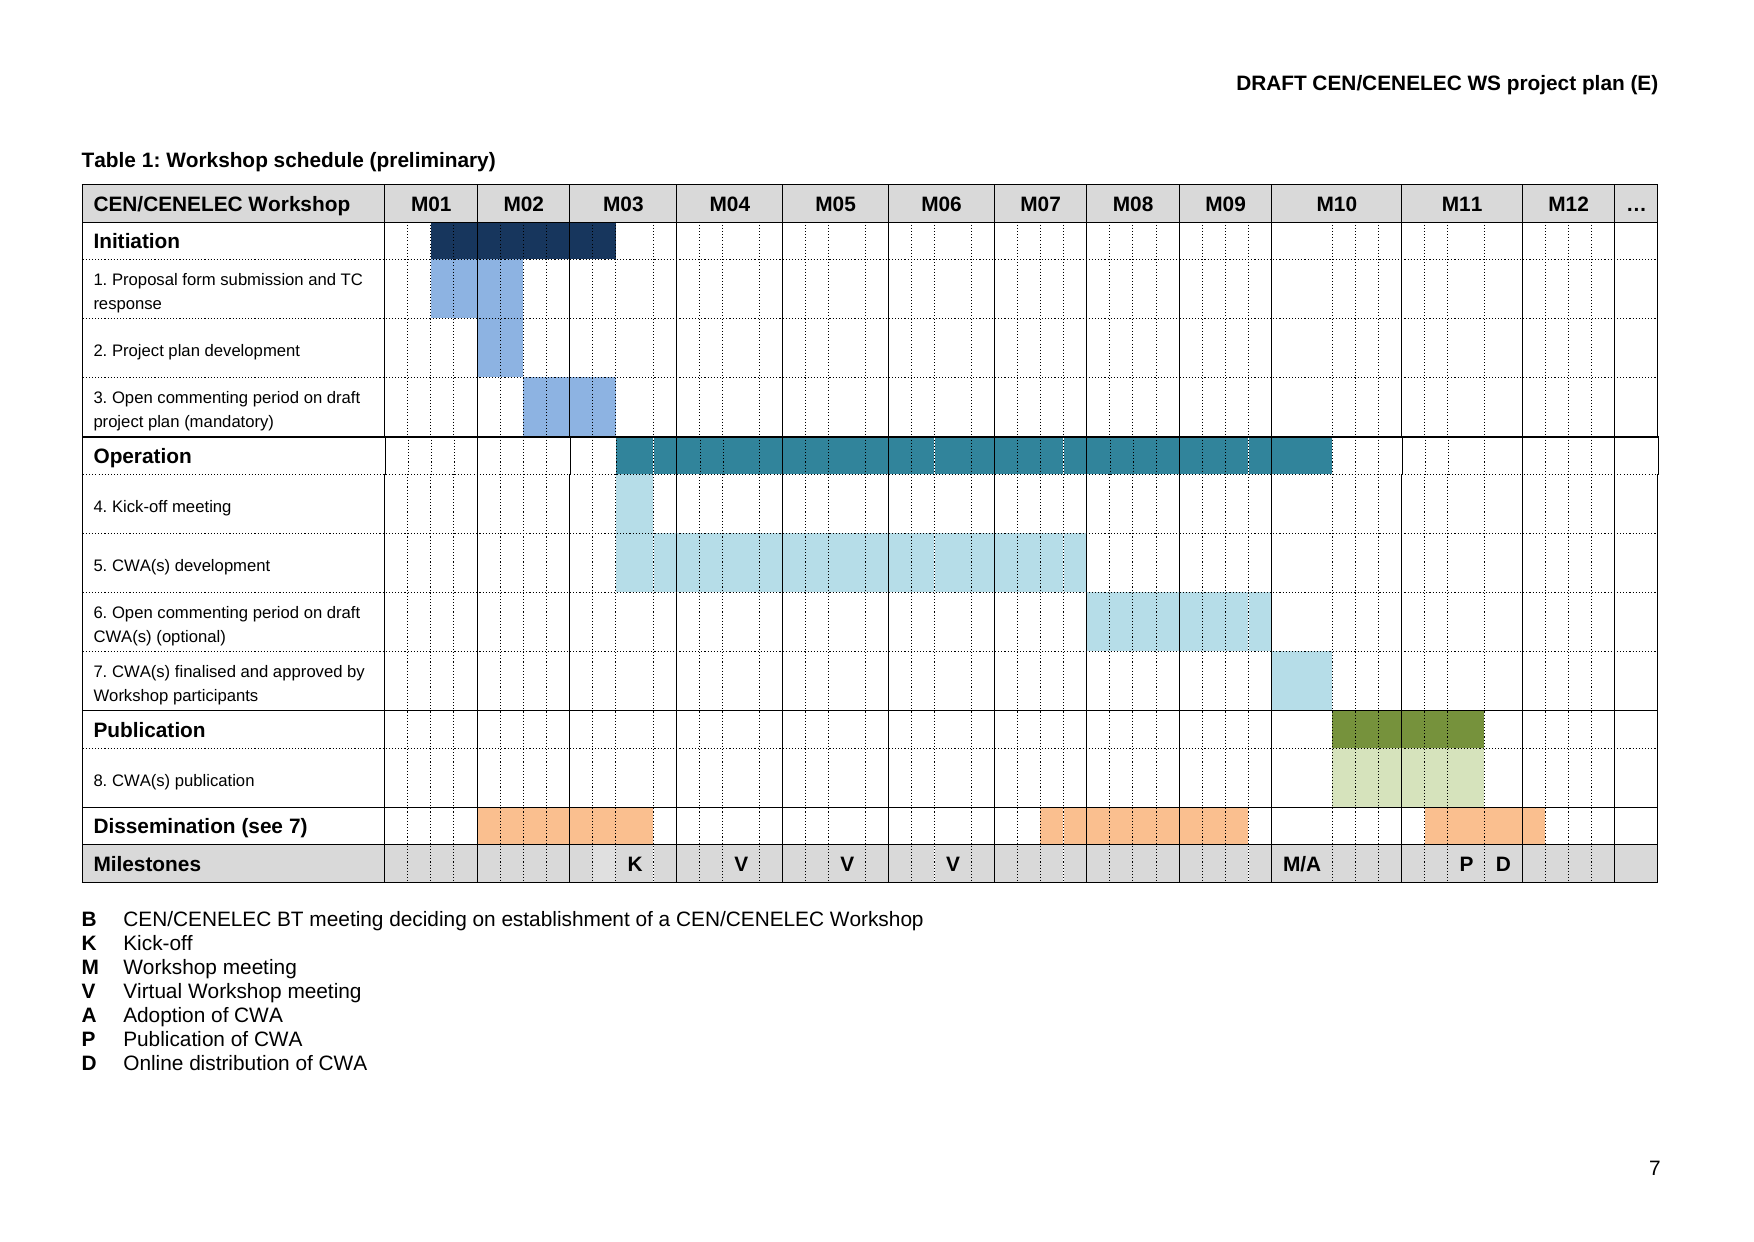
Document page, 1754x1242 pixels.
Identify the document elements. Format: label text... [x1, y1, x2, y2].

table_cell [1568, 318, 1591, 377]
table_cell [385, 377, 408, 436]
table_cell [478, 748, 500, 807]
table_cell [829, 651, 865, 710]
table_cell [408, 808, 431, 844]
table_cell [806, 318, 829, 377]
table_cell [593, 808, 616, 844]
table_cell [1180, 533, 1202, 592]
table_cell [783, 845, 806, 882]
table_cell Operation [83, 438, 385, 474]
table_cell [1615, 377, 1657, 436]
table_cell [1272, 259, 1332, 318]
table_cell [1425, 438, 1448, 474]
table_cell [1180, 808, 1202, 844]
table_cell [1448, 748, 1484, 807]
table_cell [971, 377, 994, 436]
table_cell [1180, 259, 1202, 318]
table_cell [759, 748, 782, 807]
table_cell [677, 651, 700, 710]
table_cell [1332, 592, 1355, 651]
table_cell [547, 711, 569, 748]
table_cell [1568, 533, 1591, 592]
table_cell [1615, 592, 1657, 651]
table_cell [431, 377, 454, 436]
table_cell [547, 845, 569, 882]
table_cell 3. Open commenting period on draft project plan (mandatory) [83, 377, 384, 436]
table_cell [1591, 748, 1614, 807]
table_cell [1332, 259, 1355, 318]
table_cell [1272, 808, 1332, 844]
table_cell [783, 259, 806, 318]
table_cell [654, 474, 676, 533]
table_cell [889, 651, 911, 710]
table_cell [500, 259, 523, 318]
table_cell [995, 438, 1017, 474]
table_cell [1040, 377, 1063, 436]
table_cell [570, 651, 593, 710]
table_cell [547, 748, 569, 807]
table_cell [1545, 651, 1568, 710]
table_cell [759, 474, 782, 533]
table_cell [1484, 474, 1522, 533]
table_cell [700, 651, 723, 710]
table_cell [523, 474, 547, 533]
table_cell [1615, 711, 1657, 748]
table_cell [500, 845, 523, 882]
table_cell [1484, 711, 1522, 748]
table_cell [616, 474, 653, 533]
table_cell [1017, 592, 1040, 651]
table_cell [806, 474, 829, 533]
table_cell [547, 259, 569, 318]
table_cell [1225, 845, 1248, 882]
table_cell [759, 808, 782, 844]
table_cell [523, 533, 547, 592]
table_cell [1402, 651, 1425, 710]
table_cell [1545, 592, 1568, 651]
table_cell [911, 748, 934, 807]
table_cell [1064, 223, 1086, 259]
table_cell [759, 259, 782, 318]
table_cell [454, 474, 477, 533]
table_cell [1064, 259, 1086, 318]
table_cell [1017, 438, 1040, 474]
table_cell [523, 845, 547, 882]
table_cell [454, 592, 477, 651]
table_cell [1568, 223, 1591, 259]
table_cell [1402, 318, 1425, 377]
table_cell [654, 808, 676, 844]
table_cell [431, 845, 454, 882]
table_cell [1017, 748, 1040, 807]
table_cell [1064, 651, 1086, 710]
table_cell [1064, 592, 1086, 651]
table_cell [889, 377, 911, 436]
table_cell [677, 318, 700, 377]
table_cell [1272, 377, 1332, 436]
table_cell [995, 223, 1017, 259]
table_cell [1225, 474, 1248, 533]
table_cell [759, 711, 782, 748]
table_cell [1202, 711, 1225, 748]
table_cell [500, 438, 523, 474]
table_cell [1017, 223, 1040, 259]
table_cell [829, 318, 865, 377]
table_cell [1425, 651, 1448, 710]
table_cell [478, 223, 500, 259]
table_cell [700, 808, 723, 844]
table_cell [723, 651, 759, 710]
table_cell [971, 845, 994, 882]
table_cell [1087, 377, 1110, 436]
table_cell [1355, 259, 1379, 318]
table_cell [1355, 808, 1379, 844]
table_cell [1355, 748, 1379, 807]
table_cell [478, 845, 500, 882]
table_cell [806, 533, 829, 592]
table_cell [889, 711, 911, 748]
table_header M09 [1180, 185, 1271, 222]
table_cell [454, 223, 477, 259]
table_cell [1110, 808, 1133, 844]
table_cell [995, 533, 1017, 592]
table_cell [1615, 748, 1657, 807]
table_cell [523, 651, 547, 710]
table_cell [570, 592, 593, 651]
table_cell [616, 438, 653, 474]
table_cell [385, 223, 408, 259]
table_cell [1272, 651, 1332, 710]
table_cell [1202, 651, 1225, 710]
table_cell [677, 711, 700, 748]
table_cell [593, 651, 616, 710]
table_cell [454, 651, 477, 710]
table_cell [677, 748, 700, 807]
table_cell [1133, 651, 1156, 710]
table_cell [1249, 533, 1271, 592]
table_cell [889, 259, 911, 318]
table_cell [1180, 651, 1202, 710]
table_cell [889, 592, 911, 651]
table_cell [995, 748, 1017, 807]
table_cell [971, 259, 994, 318]
table_cell [995, 651, 1017, 710]
table_cell [654, 748, 676, 807]
table_cell [1379, 223, 1401, 259]
table_cell [889, 474, 911, 533]
table_cell [1402, 533, 1425, 592]
table_cell [1484, 533, 1522, 592]
table_cell [593, 845, 616, 882]
table_cell [829, 223, 865, 259]
table_cell [1249, 748, 1271, 807]
table_cell [1017, 845, 1040, 882]
table_cell [783, 651, 806, 710]
table_cell [547, 438, 570, 474]
table_cell [1332, 223, 1355, 259]
table_cell [478, 438, 500, 474]
table_cell [1133, 377, 1156, 436]
table_cell [1484, 223, 1522, 259]
table_cell [865, 318, 888, 377]
table_cell [1133, 223, 1156, 259]
table_cell [759, 592, 782, 651]
text K Kick-off [81, 931, 1658, 954]
table_cell [1202, 223, 1225, 259]
table_cell [1156, 318, 1179, 377]
table_cell [1523, 474, 1545, 533]
table_cell [478, 651, 500, 710]
table_cell [1064, 748, 1086, 807]
table_cell [783, 318, 806, 377]
table_cell [593, 377, 616, 436]
table_cell [1087, 651, 1110, 710]
table_cell [1448, 533, 1484, 592]
table_cell [1040, 845, 1063, 882]
table_cell Publication [83, 711, 384, 748]
table_cell [523, 748, 547, 807]
table_cell [1225, 651, 1248, 710]
table_cell [1425, 748, 1448, 807]
table_cell [829, 748, 865, 807]
table_cell [700, 474, 723, 533]
table_cell [1379, 592, 1401, 651]
table_cell [1133, 711, 1156, 748]
table_cell [1448, 711, 1484, 748]
table_cell [1591, 474, 1614, 533]
table_cell [1249, 474, 1271, 533]
table_cell [1087, 259, 1110, 318]
table_cell [1064, 377, 1086, 436]
table_cell [1484, 592, 1522, 651]
table_cell [1615, 318, 1657, 377]
table_cell [723, 259, 759, 318]
table_cell K [616, 845, 653, 882]
table_cell [616, 223, 653, 259]
table_cell [806, 223, 829, 259]
table_cell [995, 845, 1017, 882]
table_cell [889, 318, 911, 377]
table_cell [1425, 533, 1448, 592]
table_cell [865, 474, 888, 533]
table_cell [1110, 318, 1133, 377]
table_cell [1402, 748, 1425, 807]
table_cell [723, 223, 759, 259]
table_cell [783, 438, 806, 474]
table_cell [431, 533, 454, 592]
table_cell [783, 533, 806, 592]
table_cell V [723, 845, 759, 882]
table_cell [829, 438, 865, 474]
table_cell Dissemination (see 7) [83, 808, 384, 844]
table_cell [1523, 438, 1545, 474]
table_cell [385, 748, 408, 807]
table_cell [700, 845, 723, 882]
table_cell [1448, 377, 1484, 436]
table_cell [1202, 808, 1225, 844]
table_cell [1484, 259, 1522, 318]
table_cell [1202, 474, 1225, 533]
table_cell [478, 474, 500, 533]
table_cell [1355, 845, 1379, 882]
table_cell [1568, 711, 1591, 748]
table_header M11 [1402, 185, 1522, 222]
table_cell [829, 592, 865, 651]
table_cell [783, 748, 806, 807]
table_cell [865, 592, 888, 651]
table_cell [500, 711, 523, 748]
table_cell [570, 259, 593, 318]
table_cell [385, 318, 408, 377]
table_cell [500, 318, 523, 377]
table_cell [1448, 259, 1484, 318]
table_cell [759, 533, 782, 592]
table_cell [1202, 533, 1225, 592]
table_cell [385, 259, 408, 318]
table_cell [547, 592, 569, 651]
table_cell [570, 808, 593, 844]
table_cell [1180, 223, 1202, 259]
table_cell [1332, 711, 1355, 748]
table_cell [616, 592, 653, 651]
table_cell [1087, 845, 1110, 882]
table_cell [1040, 223, 1063, 259]
table_cell [593, 592, 616, 651]
table_cell [523, 377, 547, 436]
table_cell [1180, 474, 1202, 533]
table_cell [431, 259, 454, 318]
table_cell [593, 711, 616, 748]
table_cell [408, 533, 431, 592]
table_cell [677, 845, 700, 882]
table_cell [700, 259, 723, 318]
table_cell [865, 845, 888, 882]
table_cell [829, 808, 865, 844]
table_cell [1202, 377, 1225, 436]
table_cell [865, 651, 888, 710]
table_cell [911, 711, 934, 748]
table_cell [1568, 748, 1591, 807]
table_cell [1225, 438, 1248, 474]
table_header M06 [889, 185, 994, 222]
table_cell [1272, 533, 1332, 592]
table_cell [1156, 651, 1179, 710]
table_cell [759, 651, 782, 710]
table_cell [1615, 474, 1657, 533]
table_cell [1180, 318, 1202, 377]
table_cell [1355, 318, 1379, 377]
table_cell [1064, 711, 1086, 748]
table_cell [454, 845, 477, 882]
table_cell [454, 377, 477, 436]
table_cell [1425, 223, 1448, 259]
table_cell [1225, 808, 1248, 844]
table_cell [1523, 711, 1545, 748]
table_cell [829, 533, 865, 592]
table_cell [593, 223, 616, 259]
table_cell [616, 808, 653, 844]
table_cell [1523, 259, 1545, 318]
table_cell [1040, 592, 1063, 651]
table_cell [1425, 259, 1448, 318]
table_cell [889, 845, 911, 882]
table_cell [911, 377, 934, 436]
table_cell [1180, 845, 1202, 882]
table_cell V [935, 845, 971, 882]
table_cell [1110, 845, 1133, 882]
table_cell [1568, 474, 1591, 533]
table_cell [806, 438, 829, 474]
table_cell [1615, 845, 1657, 882]
table_cell [935, 223, 971, 259]
table_cell [408, 474, 431, 533]
table_cell [759, 845, 782, 882]
table_cell [1379, 651, 1401, 710]
table_cell [431, 711, 454, 748]
table_cell [1484, 438, 1522, 474]
table_cell [1249, 808, 1271, 844]
table_cell [500, 533, 523, 592]
table_header … [1615, 185, 1657, 222]
table_cell [1379, 318, 1401, 377]
table_cell [889, 438, 911, 474]
text M Workshop meeting [81, 954, 1658, 978]
table_cell [1484, 808, 1522, 844]
table_cell [995, 711, 1017, 748]
table_cell [593, 259, 616, 318]
table_cell [1545, 533, 1568, 592]
table_cell [1355, 223, 1379, 259]
table_cell [616, 748, 653, 807]
table_cell [1425, 318, 1448, 377]
table_cell Milestones [83, 845, 384, 882]
table_cell [1064, 808, 1086, 844]
table_cell [889, 808, 911, 844]
table_cell [1355, 651, 1379, 710]
table_cell [1615, 438, 1658, 474]
table_cell [408, 651, 431, 710]
table_cell [1425, 474, 1448, 533]
table_cell [1332, 533, 1355, 592]
table_header CEN/CENELEC Workshop [83, 185, 384, 222]
text Table 1: Workshop schedule (preliminary) [81, 148, 1658, 172]
table_cell [723, 711, 759, 748]
table_cell [385, 808, 408, 844]
table_cell [971, 651, 994, 710]
table_cell [1379, 438, 1402, 474]
text V Virtual Workshop meeting [81, 978, 1658, 1002]
table_cell [1087, 318, 1110, 377]
table_cell [1087, 592, 1110, 651]
table_cell [1402, 474, 1425, 533]
table_cell [478, 592, 500, 651]
table_cell [1087, 474, 1110, 533]
table_cell [971, 474, 994, 533]
table_cell [911, 223, 934, 259]
table_cell [408, 592, 431, 651]
table_cell [408, 748, 431, 807]
table_cell [1379, 474, 1401, 533]
table_cell [723, 533, 759, 592]
table_cell [523, 259, 547, 318]
table_cell [723, 808, 759, 844]
table_cell [971, 223, 994, 259]
table_cell [1040, 748, 1063, 807]
table_cell [806, 259, 829, 318]
table_cell [500, 748, 523, 807]
table_cell [431, 438, 454, 474]
table_cell [1402, 845, 1425, 882]
table_cell [547, 474, 569, 533]
table_cell [1568, 438, 1591, 474]
table_cell [723, 474, 759, 533]
text A Adoption of CWA [81, 1002, 1658, 1026]
table_cell [700, 377, 723, 436]
table_cell [1202, 438, 1225, 474]
table_cell 4. Kick-off meeting [83, 474, 384, 533]
table_cell [829, 711, 865, 748]
table_cell [1448, 438, 1484, 474]
table_cell [865, 748, 888, 807]
table_cell [1402, 592, 1425, 651]
table_cell [408, 377, 431, 436]
table_cell [1448, 318, 1484, 377]
table_cell [806, 808, 829, 844]
table_cell [911, 259, 934, 318]
table_cell [935, 533, 971, 592]
table_cell [616, 651, 653, 710]
table_cell [1156, 533, 1179, 592]
table_cell [454, 808, 477, 844]
table_cell [654, 592, 676, 651]
table_cell [478, 808, 500, 844]
table_cell [547, 223, 569, 259]
table_cell [759, 318, 782, 377]
table_cell [911, 533, 934, 592]
table_cell [935, 438, 971, 474]
table_cell [454, 438, 477, 474]
table_cell [1272, 318, 1332, 377]
table_cell [1615, 223, 1657, 259]
table_cell [829, 377, 865, 436]
table_cell [1133, 808, 1156, 844]
table_cell [654, 711, 676, 748]
table_cell [995, 474, 1017, 533]
table_cell [1615, 259, 1657, 318]
table_cell [1087, 748, 1110, 807]
table_cell [1156, 438, 1179, 474]
table_cell [1425, 808, 1448, 844]
table_cell [478, 711, 500, 748]
table_cell [1272, 223, 1332, 259]
table_cell [1568, 377, 1591, 436]
table_cell [654, 438, 676, 474]
table_header M07 [995, 185, 1086, 222]
table_cell [783, 808, 806, 844]
table_cell [1110, 259, 1133, 318]
table_cell [1355, 377, 1379, 436]
table_cell [654, 651, 676, 710]
table_cell [1225, 259, 1248, 318]
table_cell [1615, 808, 1657, 844]
table_cell [971, 533, 994, 592]
table_cell [971, 748, 994, 807]
table_cell [570, 377, 593, 436]
table_cell [806, 592, 829, 651]
table_cell [677, 223, 700, 259]
table_cell [677, 808, 700, 844]
table_cell [971, 592, 994, 651]
table_cell [408, 438, 431, 474]
table_cell [1484, 318, 1522, 377]
table_cell [1615, 533, 1657, 592]
table_cell [1202, 318, 1225, 377]
table_cell [1568, 592, 1591, 651]
table_cell [408, 711, 431, 748]
table_cell [1087, 438, 1110, 474]
table_cell [1180, 592, 1202, 651]
table_cell [1133, 592, 1156, 651]
table_cell [1545, 474, 1568, 533]
table_cell [1545, 808, 1568, 844]
table_cell [935, 377, 971, 436]
table_cell [1272, 438, 1332, 474]
table_cell [500, 474, 523, 533]
table_header M02 [478, 185, 569, 222]
table_cell [700, 223, 723, 259]
table_cell [700, 711, 723, 748]
table_cell [408, 259, 431, 318]
table_cell [1064, 533, 1086, 592]
table_cell [1249, 377, 1271, 436]
table_cell [616, 259, 653, 318]
table_cell [911, 592, 934, 651]
table_cell [654, 533, 676, 592]
table_cell [1402, 259, 1425, 318]
table_cell [385, 711, 408, 748]
table_cell [1225, 748, 1248, 807]
table_cell [1110, 711, 1133, 748]
table_cell [570, 474, 593, 533]
table_cell [478, 318, 500, 377]
table_cell [723, 748, 759, 807]
table_cell [1448, 223, 1484, 259]
table_cell [1523, 845, 1545, 882]
table_cell [1448, 474, 1484, 533]
table_cell [911, 845, 934, 882]
table_cell [1249, 259, 1271, 318]
table_cell [1017, 533, 1040, 592]
table_cell [570, 223, 593, 259]
table_cell [700, 592, 723, 651]
table_cell [1249, 845, 1271, 882]
table_cell [995, 259, 1017, 318]
table_cell P [1448, 845, 1484, 882]
table_cell [1332, 808, 1355, 844]
table_cell [1017, 808, 1040, 844]
table_cell [408, 223, 431, 259]
table_cell [971, 808, 994, 844]
table_cell [1379, 808, 1401, 844]
table_cell [1403, 438, 1425, 474]
table_cell [408, 845, 431, 882]
table_cell [1379, 377, 1401, 436]
table_cell [593, 533, 616, 592]
table_cell [1523, 318, 1545, 377]
table_cell [1568, 845, 1591, 882]
table_cell [1615, 651, 1657, 710]
table_cell [806, 845, 829, 882]
table_cell [385, 474, 408, 533]
table_cell [385, 845, 408, 882]
table_cell [935, 808, 971, 844]
table_cell [1379, 748, 1401, 807]
table_cell [570, 845, 593, 882]
table_cell [1272, 474, 1332, 533]
table_cell [723, 377, 759, 436]
table_cell [911, 808, 934, 844]
table_cell [1545, 259, 1568, 318]
table_cell [1332, 845, 1355, 882]
table_cell [1110, 438, 1133, 474]
table_cell [1425, 592, 1448, 651]
table_cell [1379, 259, 1401, 318]
table_cell [1064, 438, 1086, 474]
table_cell [911, 438, 934, 474]
table_cell [431, 474, 454, 533]
table_cell [865, 808, 888, 844]
table_cell [1332, 651, 1355, 710]
table_cell [1087, 808, 1110, 844]
table_cell [783, 377, 806, 436]
table_cell [1225, 533, 1248, 592]
table_cell [1523, 533, 1545, 592]
table_cell [1249, 438, 1271, 474]
table_cell [1156, 592, 1179, 651]
table_cell [865, 533, 888, 592]
table_cell [478, 533, 500, 592]
table_cell [1110, 377, 1133, 436]
table_cell [593, 748, 616, 807]
table_cell [1225, 223, 1248, 259]
table_cell M/A [1272, 845, 1332, 882]
table_cell [1591, 318, 1614, 377]
table_cell [1180, 438, 1202, 474]
table_cell [971, 438, 994, 474]
table_cell [1040, 438, 1063, 474]
table_cell [677, 533, 700, 592]
table_cell [478, 259, 500, 318]
table_cell [547, 533, 569, 592]
table_cell [654, 223, 676, 259]
table_cell [1568, 651, 1591, 710]
table_cell [677, 592, 700, 651]
table_cell [1332, 474, 1355, 533]
table_cell [523, 711, 547, 748]
table_cell [1087, 533, 1110, 592]
table_cell [431, 748, 454, 807]
table_header M10 [1272, 185, 1401, 222]
table_cell [759, 438, 782, 474]
table_cell [1272, 592, 1332, 651]
table_cell [1087, 223, 1110, 259]
table_cell [1040, 318, 1063, 377]
table_cell [1180, 711, 1202, 748]
table_cell [1591, 651, 1614, 710]
table_cell [677, 474, 700, 533]
table_cell [1355, 711, 1379, 748]
table_cell [1249, 711, 1271, 748]
table_cell [1591, 438, 1614, 474]
table_cell [995, 318, 1017, 377]
table_cell [1355, 474, 1379, 533]
table_cell [478, 377, 500, 436]
table_cell [570, 711, 593, 748]
table_cell [1156, 808, 1179, 844]
table_cell [1249, 318, 1271, 377]
table_cell [1110, 651, 1133, 710]
table_cell [523, 438, 547, 474]
table_cell [500, 808, 523, 844]
table_cell [1225, 711, 1248, 748]
table_cell [616, 377, 653, 436]
table_header M05 [783, 185, 888, 222]
table_cell [935, 259, 971, 318]
table_cell [454, 748, 477, 807]
table_cell [500, 651, 523, 710]
table_cell [385, 651, 408, 710]
table_cell [1425, 845, 1448, 882]
table_cell [1484, 377, 1522, 436]
table_cell 7. CWA(s) finalised and approved by Workshop participants [83, 651, 384, 710]
table_cell 6. Open commenting period on draft CWA(s) (optional) [83, 592, 384, 651]
table_cell 1. Proposal form submission and TC response [83, 259, 384, 318]
table_cell [889, 223, 911, 259]
table_cell [677, 259, 700, 318]
table_cell [1249, 651, 1271, 710]
table_cell [1040, 259, 1063, 318]
table_cell [1523, 808, 1545, 844]
table_cell [935, 711, 971, 748]
table_cell [1156, 377, 1179, 436]
table_cell [1180, 748, 1202, 807]
table_cell [995, 808, 1017, 844]
table_cell [1133, 318, 1156, 377]
table_cell [1523, 592, 1545, 651]
table_cell [1591, 533, 1614, 592]
table_cell [570, 318, 593, 377]
table_cell [1040, 533, 1063, 592]
table_cell [1225, 592, 1248, 651]
table_cell D [1484, 845, 1522, 882]
table_cell [1568, 259, 1591, 318]
table_cell [1272, 711, 1332, 748]
table_cell [523, 223, 547, 259]
table_cell [759, 223, 782, 259]
table_cell [571, 438, 593, 474]
table_cell [1355, 533, 1379, 592]
table_cell [995, 377, 1017, 436]
table_cell [806, 711, 829, 748]
table_cell [1591, 845, 1614, 882]
table_cell [1064, 474, 1086, 533]
table_cell [454, 533, 477, 592]
table_cell [1110, 474, 1133, 533]
table_cell [1402, 223, 1425, 259]
table_cell [523, 318, 547, 377]
table_cell [1156, 711, 1179, 748]
table_cell [700, 533, 723, 592]
table_cell [1156, 845, 1179, 882]
table_cell [1202, 748, 1225, 807]
table_cell [1484, 651, 1522, 710]
table_cell [523, 592, 547, 651]
table_cell [1272, 748, 1332, 807]
table_cell [500, 592, 523, 651]
table_cell [1591, 377, 1614, 436]
table_cell [1156, 474, 1179, 533]
table_cell [385, 592, 408, 651]
table_cell [995, 592, 1017, 651]
table_cell [1156, 223, 1179, 259]
table_cell [829, 474, 865, 533]
table_cell [1425, 711, 1448, 748]
table_cell [911, 318, 934, 377]
table_cell [500, 377, 523, 436]
table_cell [454, 259, 477, 318]
table_cell [1017, 377, 1040, 436]
table_cell [1249, 223, 1271, 259]
table_cell [454, 318, 477, 377]
table_cell [700, 318, 723, 377]
table_cell [783, 223, 806, 259]
table_cell [385, 533, 408, 592]
table_cell [1133, 845, 1156, 882]
table_cell [1591, 223, 1614, 259]
text P Publication of CWA [81, 1026, 1658, 1050]
table_cell [1355, 438, 1379, 474]
table_cell [1545, 845, 1568, 882]
table_cell [911, 651, 934, 710]
table_cell [935, 748, 971, 807]
table_cell [677, 438, 700, 474]
table_cell [865, 438, 888, 474]
table_cell [1110, 533, 1133, 592]
table_cell [865, 377, 888, 436]
table_cell [616, 711, 653, 748]
table_cell [654, 377, 676, 436]
table_cell [1332, 318, 1355, 377]
table_cell [1202, 845, 1225, 882]
table_cell [1202, 592, 1225, 651]
table_cell [889, 533, 911, 592]
table_cell [1545, 223, 1568, 259]
table_cell [547, 318, 569, 377]
table_cell [386, 438, 408, 474]
table_cell [1332, 748, 1355, 807]
table_header M03 [570, 185, 676, 222]
table_cell [1040, 474, 1063, 533]
table_cell [431, 808, 454, 844]
table_cell [1448, 592, 1484, 651]
table_cell [1545, 711, 1568, 748]
table_cell [616, 318, 653, 377]
table_header M12 [1523, 185, 1614, 222]
table_cell [1156, 259, 1179, 318]
table_cell [677, 377, 700, 436]
table_cell [1133, 533, 1156, 592]
table_cell [935, 592, 971, 651]
table_cell [865, 223, 888, 259]
table_cell [829, 259, 865, 318]
table_cell [865, 711, 888, 748]
table_cell [1133, 474, 1156, 533]
table_cell [1379, 711, 1401, 748]
table_cell [723, 592, 759, 651]
table_cell [1545, 318, 1568, 377]
table_cell [1249, 592, 1271, 651]
table_cell [1425, 377, 1448, 436]
table_cell [1225, 377, 1248, 436]
table_header M04 [677, 185, 782, 222]
table_cell 8. CWA(s) publication [83, 748, 384, 807]
table_cell [1448, 808, 1484, 844]
table_cell [1402, 808, 1425, 844]
table_cell [1545, 438, 1568, 474]
table_cell [454, 711, 477, 748]
table_cell [1591, 259, 1614, 318]
table_cell [1355, 592, 1379, 651]
text D Online distribution of CWA [81, 1050, 1658, 1074]
table_cell [593, 438, 616, 474]
table_cell [1379, 533, 1401, 592]
table_cell [500, 223, 523, 259]
table_cell [408, 318, 431, 377]
table_cell [1523, 377, 1545, 436]
table_cell [1017, 711, 1040, 748]
table_cell [431, 223, 454, 259]
table_cell [700, 438, 723, 474]
table_cell [1523, 651, 1545, 710]
table_cell [759, 377, 782, 436]
table_header M08 [1087, 185, 1179, 222]
table_cell [935, 474, 971, 533]
table_cell [654, 845, 676, 882]
table_cell [616, 533, 653, 592]
table_cell [723, 318, 759, 377]
table_cell [1156, 748, 1179, 807]
table_cell [865, 259, 888, 318]
table_cell [889, 748, 911, 807]
table_cell [1017, 318, 1040, 377]
table_cell [935, 318, 971, 377]
table_cell [593, 474, 616, 533]
table_cell [431, 318, 454, 377]
table_cell [1017, 651, 1040, 710]
table_cell [971, 318, 994, 377]
table_cell [806, 377, 829, 436]
table_cell [1332, 377, 1355, 436]
table_cell [1568, 808, 1591, 844]
table_cell [1484, 748, 1522, 807]
table_cell [723, 438, 759, 474]
table_cell [783, 711, 806, 748]
table_cell [1332, 438, 1355, 474]
table_cell [1523, 223, 1545, 259]
table_cell [1202, 259, 1225, 318]
table_cell [1225, 318, 1248, 377]
table_cell [547, 808, 569, 844]
table_cell [911, 474, 934, 533]
table_cell [1379, 845, 1401, 882]
table_cell [1133, 259, 1156, 318]
table_cell [593, 318, 616, 377]
table_cell [1064, 845, 1086, 882]
table_cell [806, 748, 829, 807]
table_cell [431, 592, 454, 651]
table_cell [547, 377, 569, 436]
table_cell [806, 651, 829, 710]
table_cell [783, 592, 806, 651]
table_cell Initiation [83, 223, 384, 259]
table_cell [1545, 748, 1568, 807]
table_cell [570, 748, 593, 807]
table_cell [1110, 748, 1133, 807]
table_cell [1448, 651, 1484, 710]
table_cell [1087, 711, 1110, 748]
table_cell [1523, 748, 1545, 807]
table_cell [1545, 377, 1568, 436]
table_cell [971, 711, 994, 748]
table_cell [1110, 223, 1133, 259]
table_cell [935, 651, 971, 710]
table_cell V [829, 845, 865, 882]
table_cell [1017, 474, 1040, 533]
table_cell [1133, 438, 1156, 474]
table_cell [1040, 711, 1063, 748]
table_cell [1133, 748, 1156, 807]
table_cell [783, 474, 806, 533]
table_cell [1591, 711, 1614, 748]
table_cell [1017, 259, 1040, 318]
text B CEN/CENELEC BT meeting deciding on establishment of a CEN/CENELEC Workshop [81, 907, 1658, 931]
table_header M01 [385, 185, 477, 222]
table_cell [1064, 318, 1086, 377]
table_cell [1402, 711, 1425, 748]
table_cell 5. CWA(s) development [83, 533, 384, 592]
table_cell [1180, 377, 1202, 436]
table_cell [1591, 808, 1614, 844]
table_cell [547, 651, 569, 710]
table_cell [654, 259, 676, 318]
table_cell [1591, 592, 1614, 651]
table_cell [700, 748, 723, 807]
table_cell [570, 533, 593, 592]
table_cell 2. Project plan development [83, 318, 384, 377]
table_cell [1110, 592, 1133, 651]
table_cell [1040, 808, 1063, 844]
table_cell [523, 808, 547, 844]
table_cell [431, 651, 454, 710]
table_cell [1402, 377, 1425, 436]
table_cell [1040, 651, 1063, 710]
table_cell [654, 318, 676, 377]
